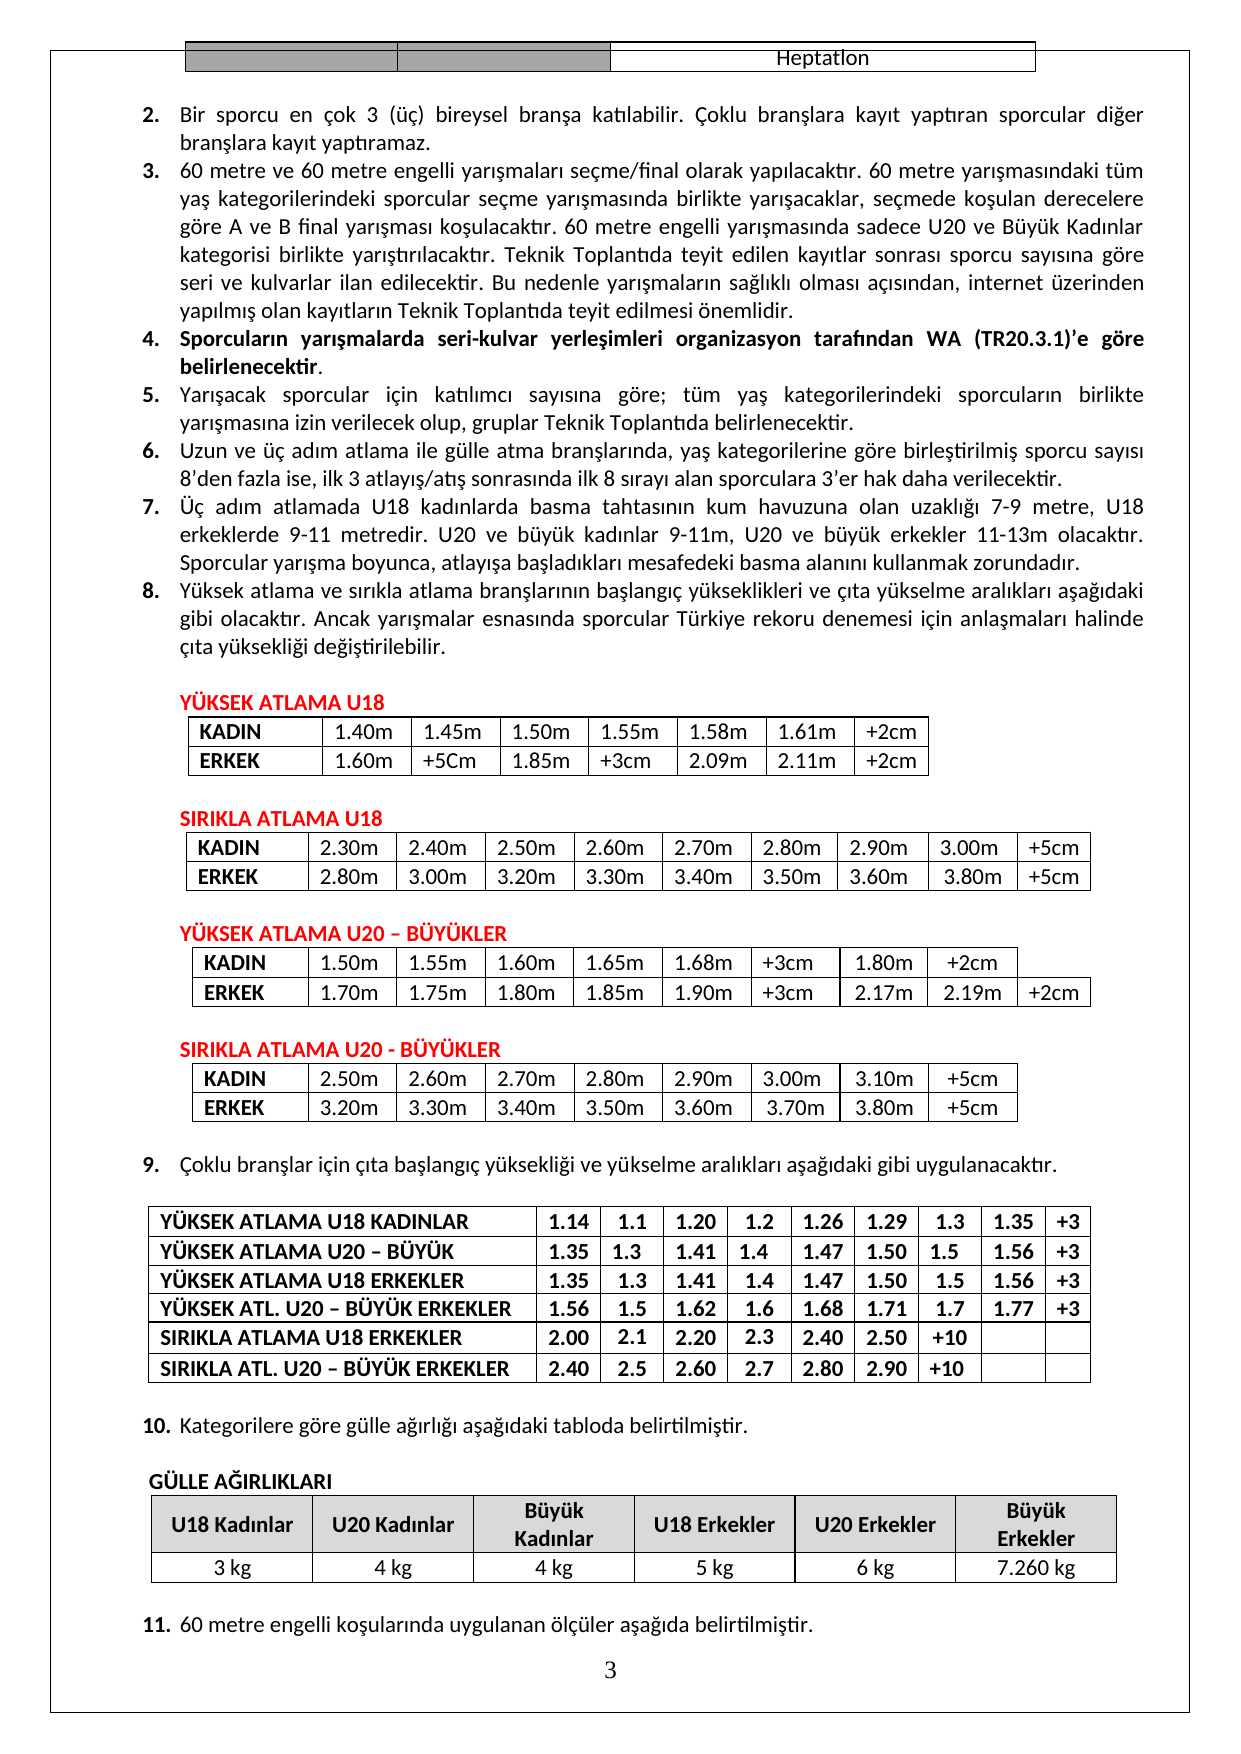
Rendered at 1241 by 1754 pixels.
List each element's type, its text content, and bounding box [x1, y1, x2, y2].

table_cell 1.65 [728, 1294, 791, 1321]
table_cell [982, 1354, 1045, 1382]
table_cell 4 kg [474, 1553, 634, 1582]
table_cell 2.20 [664, 1323, 727, 1353]
table_cell 3 kg [152, 1553, 312, 1582]
table_cell 2.50 [855, 1323, 918, 1353]
table_cell 1.74 [919, 1294, 981, 1321]
table_header KADIN [189, 718, 322, 746]
list Yarışacak sporcular için katılımcı sayısına göre; tüm yaş kategorilerindeki sporcuların birlikte yarışmasına izin verilecek olup, gruplar Teknik Toplantıda belirlenecektir. [142, 380, 1146, 436]
table_header 2.60m [397, 1064, 485, 1092]
table_cell YÜKSEK ATLAMA U18 ERKEKLER [149, 1266, 536, 1293]
table_cell 3.50m [575, 1093, 662, 1121]
list Uzun ve üç adım atlama ile gülle atma branşlarında, yaş kategorilerine göre birleştirilmiş sporcu sayısı 8’den fazla ise, ilk 3 atlayış/atış sonrasında ilk 8 sırayı alan sporculara 3’er hak daha verilecektir. [142, 436, 1146, 492]
table_cell +3cm [589, 747, 677, 774]
table_header 1.26 [792, 1207, 854, 1236]
table_header 2.50m [486, 833, 574, 861]
table_cell 1.53 [919, 1237, 981, 1265]
table_cell 1.38 [601, 1237, 663, 1265]
table_cell 3.80m [929, 862, 1017, 890]
table_header 1.20 [664, 1207, 727, 1236]
table_cell 2.50 [601, 1354, 663, 1382]
table_cell 3.40m [486, 1093, 574, 1121]
table_cell +10 [919, 1323, 981, 1353]
table_cell YÜKSEK ATLAMA U20 – BÜYÜK KADINLAR [149, 1237, 536, 1265]
table_cell 1.44 [728, 1237, 791, 1265]
table_cell 3.50m [752, 862, 837, 890]
list Sporcuların yarışmalarda seri-kulvar yerleşimleri organizasyon tarafından WA (TR20.3.1)’e göre belirlenecektir. [142, 324, 1146, 380]
table_header 1.55m [397, 948, 485, 977]
table_header 1.23 [728, 1207, 791, 1236]
table_cell 1.85m [574, 978, 662, 1006]
table_cell 1.35 [537, 1266, 600, 1293]
table_cell 2.11m [767, 747, 854, 774]
table_cell +10 [919, 1354, 981, 1382]
table_cell +3 [1046, 1237, 1090, 1265]
table_header 1.50m [501, 718, 588, 746]
table_cell 1.50 [855, 1266, 918, 1293]
list SIRIKLA ATLAMA U18 [179, 804, 1146, 832]
table_header 1.14 [537, 1207, 600, 1236]
table_cell ERKEK [187, 862, 308, 890]
table_header 2.90m [838, 833, 928, 861]
table_header +3 [1046, 1207, 1090, 1236]
table_cell +2cm [855, 747, 928, 774]
table_cell [1046, 1323, 1090, 1353]
table_cell 1.47 [792, 1266, 854, 1293]
table_header 2.90m [663, 1064, 751, 1092]
table_cell 1.35 [537, 1237, 600, 1265]
table_cell 1.38 [601, 1266, 663, 1293]
table_header 1.60m [486, 948, 573, 977]
table_cell 2.40 [537, 1354, 600, 1382]
table_header YÜKSEK ATLAMA U18 KADINLAR [149, 1207, 536, 1236]
table_cell 3.60m [663, 1093, 751, 1121]
table_header 1.29 [855, 1207, 918, 1236]
table_header 1.80m [841, 948, 927, 977]
table_cell ERKEK [193, 978, 308, 1006]
table_cell 1.71 [855, 1294, 918, 1321]
table_header U18 Erkekler [635, 1496, 794, 1552]
table_cell [982, 1323, 1045, 1353]
table_cell 1.77 [982, 1294, 1045, 1321]
table_cell +5Cm [412, 747, 500, 774]
list YÜKSEK ATLAMA U18 [179, 688, 1146, 716]
text GÜLLE AĞIRLIKLARI [149, 1467, 1146, 1495]
table_cell 2.17m [841, 978, 927, 1006]
table_cell 3.30m [575, 862, 662, 890]
list YÜKSEK ATLAMA U20 – BÜYÜKLER [179, 919, 1146, 947]
list Yüksek atlama ve sırıkla atlama branşlarının başlangıç yükseklikleri ve çıta yükselme aralıkları aşağıdaki gibi olacaktır. Ancak yarışmalar esnasında sporcular Türkiye rekoru denemesi için anlaşmaları halinde çıta yüksekliği değiştirilebilir. [142, 576, 1146, 660]
table_cell 2.40 [792, 1323, 854, 1353]
table_cell 2.90 [855, 1354, 918, 1382]
table_cell ERKEK [193, 1093, 308, 1121]
table_cell +5cm [1018, 862, 1090, 890]
table_cell 1.60m [323, 747, 411, 774]
table_cell [186, 43, 397, 50]
table_header 1.50m [309, 948, 396, 977]
table_cell 2.30 [728, 1323, 791, 1353]
table_header 1.61m [767, 718, 854, 746]
table_cell 2.00 [537, 1323, 600, 1353]
table_cell 1.47 [792, 1237, 854, 1265]
table_cell 3.40m [663, 862, 751, 890]
table_cell +3 [1046, 1266, 1090, 1293]
table_header +5cm [1018, 833, 1090, 861]
table_cell 3.60m [838, 862, 928, 890]
table_cell YÜKSEK ATL. U20 – BÜYÜK ERKEKLER [149, 1294, 536, 1321]
table_cell 3.00m [397, 862, 485, 890]
table_cell [1046, 1354, 1090, 1382]
list SIRIKLA ATLAMA U20 - BÜYÜKLER [179, 1035, 1146, 1063]
table_header 2.70m [663, 833, 751, 861]
table_header 1.58m [678, 718, 766, 746]
table_header U20 Kadınlar [313, 1496, 473, 1552]
table_cell 2.10 [601, 1323, 663, 1353]
table_cell [398, 51, 610, 71]
table_header U20 Erkekler [796, 1496, 955, 1552]
table_cell 1.75m [397, 978, 485, 1006]
table_cell 2.80 [792, 1354, 854, 1382]
table_cell 2.19m [928, 978, 1017, 1006]
table_header 2.30m [309, 833, 396, 861]
table_header 1.17 [601, 1207, 663, 1236]
table_header 1.68m [663, 948, 751, 977]
table_cell 3.20m [486, 862, 574, 890]
table_cell 4 kg [313, 1553, 473, 1582]
table_cell 2.80m [309, 862, 396, 890]
table_header +5cm [929, 1064, 1017, 1092]
table_cell [398, 43, 610, 50]
table_header 3.10m [841, 1064, 928, 1092]
table_header 2.70m [486, 1064, 574, 1092]
table_cell 2.60 [664, 1354, 727, 1382]
table_header 1.32 [919, 1207, 981, 1236]
table_cell 3.30m [397, 1093, 485, 1121]
table_header +3cm [752, 948, 839, 977]
table_cell +5cm [929, 1093, 1017, 1121]
table_cell 2.70 [728, 1354, 791, 1382]
list Kategorilere göre gülle ağırlığı aşağıdaki tabloda belirtilmiştir. [142, 1411, 1146, 1439]
table_header 2.80m [575, 1064, 662, 1092]
table_header 1.45m [412, 718, 500, 746]
table_cell 1.80m [486, 978, 573, 1006]
table_cell 1.53 [919, 1266, 981, 1293]
list Üç adım atlamada U18 kadınlarda basma tahtasının kum havuzuna olan uzaklığı 7-9 metre, U18 erkeklerde 9-11 metredir. U20 ve büyük kadınlar 9-11m, U20 ve büyük erkekler 11-13m olacaktır. Sporcular yarışma boyunca, atlayışa başladıkları mesafedeki basma alanını kullanmak zorundadır. [142, 492, 1146, 576]
table_cell 3.20m [309, 1093, 396, 1121]
table_header +2cm [855, 718, 928, 746]
list 60 metre ve 60 metre engelli yarışmaları seçme/final olarak yapılacaktır. 60 metre yarışmasındaki tüm yaş kategorilerindeki sporcular seçme yarışmasında birlikte yarışacaklar, seçmede koşulan derecelere göre A ve B final yarışması koşulacaktır. 60 metre engelli yarışmasında sadece U20 ve Büyük Kadınlar kategorisi birlikte yarıştırılacaktır. Teknik Toplantıda teyit edilen kayıtlar sonrası sporcu sayısına göre seri ve kulvarlar ilan edilecektir. Bu nedenle yarışmaların sağlıklı olması açısından, internet üzerinden yapılmış olan kayıtların Teknik Toplantıda teyit edilmesi önemlidir. [142, 156, 1146, 324]
table_cell 1.90m [663, 978, 751, 1006]
table_cell +3cm [752, 978, 839, 1006]
table_header 2.80m [752, 833, 837, 861]
table_cell 5 kg [635, 1553, 794, 1582]
table_cell 6 kg [796, 1553, 955, 1582]
list Bir sporcu en çok 3 (üç) bireysel branşa katılabilir. Çoklu branşlara kayıt yaptıran sporcular diğer branşlara kayıt yaptıramaz. [142, 100, 1146, 156]
table_cell 1.44 [728, 1266, 791, 1293]
table_cell Heptatlon [611, 51, 1035, 71]
table_cell 1.50 [855, 1237, 918, 1265]
table_cell 3.80m [841, 1093, 928, 1121]
table_cell 1.59 [601, 1294, 663, 1321]
table_header 2.50m [309, 1064, 396, 1092]
table_header 1.65m [574, 948, 662, 977]
table_cell ERKEK [189, 747, 322, 774]
table_cell 1.56 [537, 1294, 600, 1321]
table_cell 1.56 [982, 1266, 1045, 1293]
table_cell SIRIKLA ATL. U20 – BÜYÜK ERKEKLER [149, 1354, 536, 1382]
table_cell 7.260 kg [956, 1553, 1116, 1582]
table_header 1.55m [589, 718, 677, 746]
table_header KADIN [193, 1064, 308, 1092]
table_header KADIN [187, 833, 308, 861]
table_cell +2cm [1018, 978, 1090, 1006]
table_header 1.40m [323, 718, 411, 746]
table_cell 2.09m [678, 747, 766, 774]
table_header 3.00m [752, 1064, 839, 1092]
table_cell 1.85m [501, 747, 588, 774]
table_header KADIN [193, 948, 308, 977]
table_header 3.00m [929, 833, 1017, 861]
table_cell 1.41 [664, 1237, 727, 1265]
table_cell 1.62 [664, 1294, 727, 1321]
table_header +2cm [928, 948, 1017, 977]
table_cell 1.56 [982, 1237, 1045, 1265]
table_header Büyük Erkekler [956, 1496, 1116, 1552]
list Çoklu branşlar için çıta başlangıç yüksekliği ve yükselme aralıkları aşağıdaki gibi uygulanacaktır. [142, 1150, 1146, 1178]
table_cell +3 [1046, 1294, 1090, 1321]
table_cell 1.70m [309, 978, 396, 1006]
table_header 1.35 [982, 1207, 1045, 1236]
table_header 2.60m [575, 833, 662, 861]
list 60 metre engelli koşularında uygulanan ölçüler aşağıda belirtilmiştir. [142, 1611, 1146, 1639]
table_cell [186, 51, 397, 71]
table_cell 1.41 [664, 1266, 727, 1293]
table_cell 1.68 [792, 1294, 854, 1321]
table_header U18 Kadınlar [152, 1496, 312, 1552]
table_header 2.40m [397, 833, 485, 861]
table_cell 3.70m [752, 1093, 839, 1121]
table_cell SIRIKLA ATLAMA U18 ERKEKLER [149, 1323, 536, 1353]
table_header Büyük Kadınlar [474, 1496, 634, 1552]
